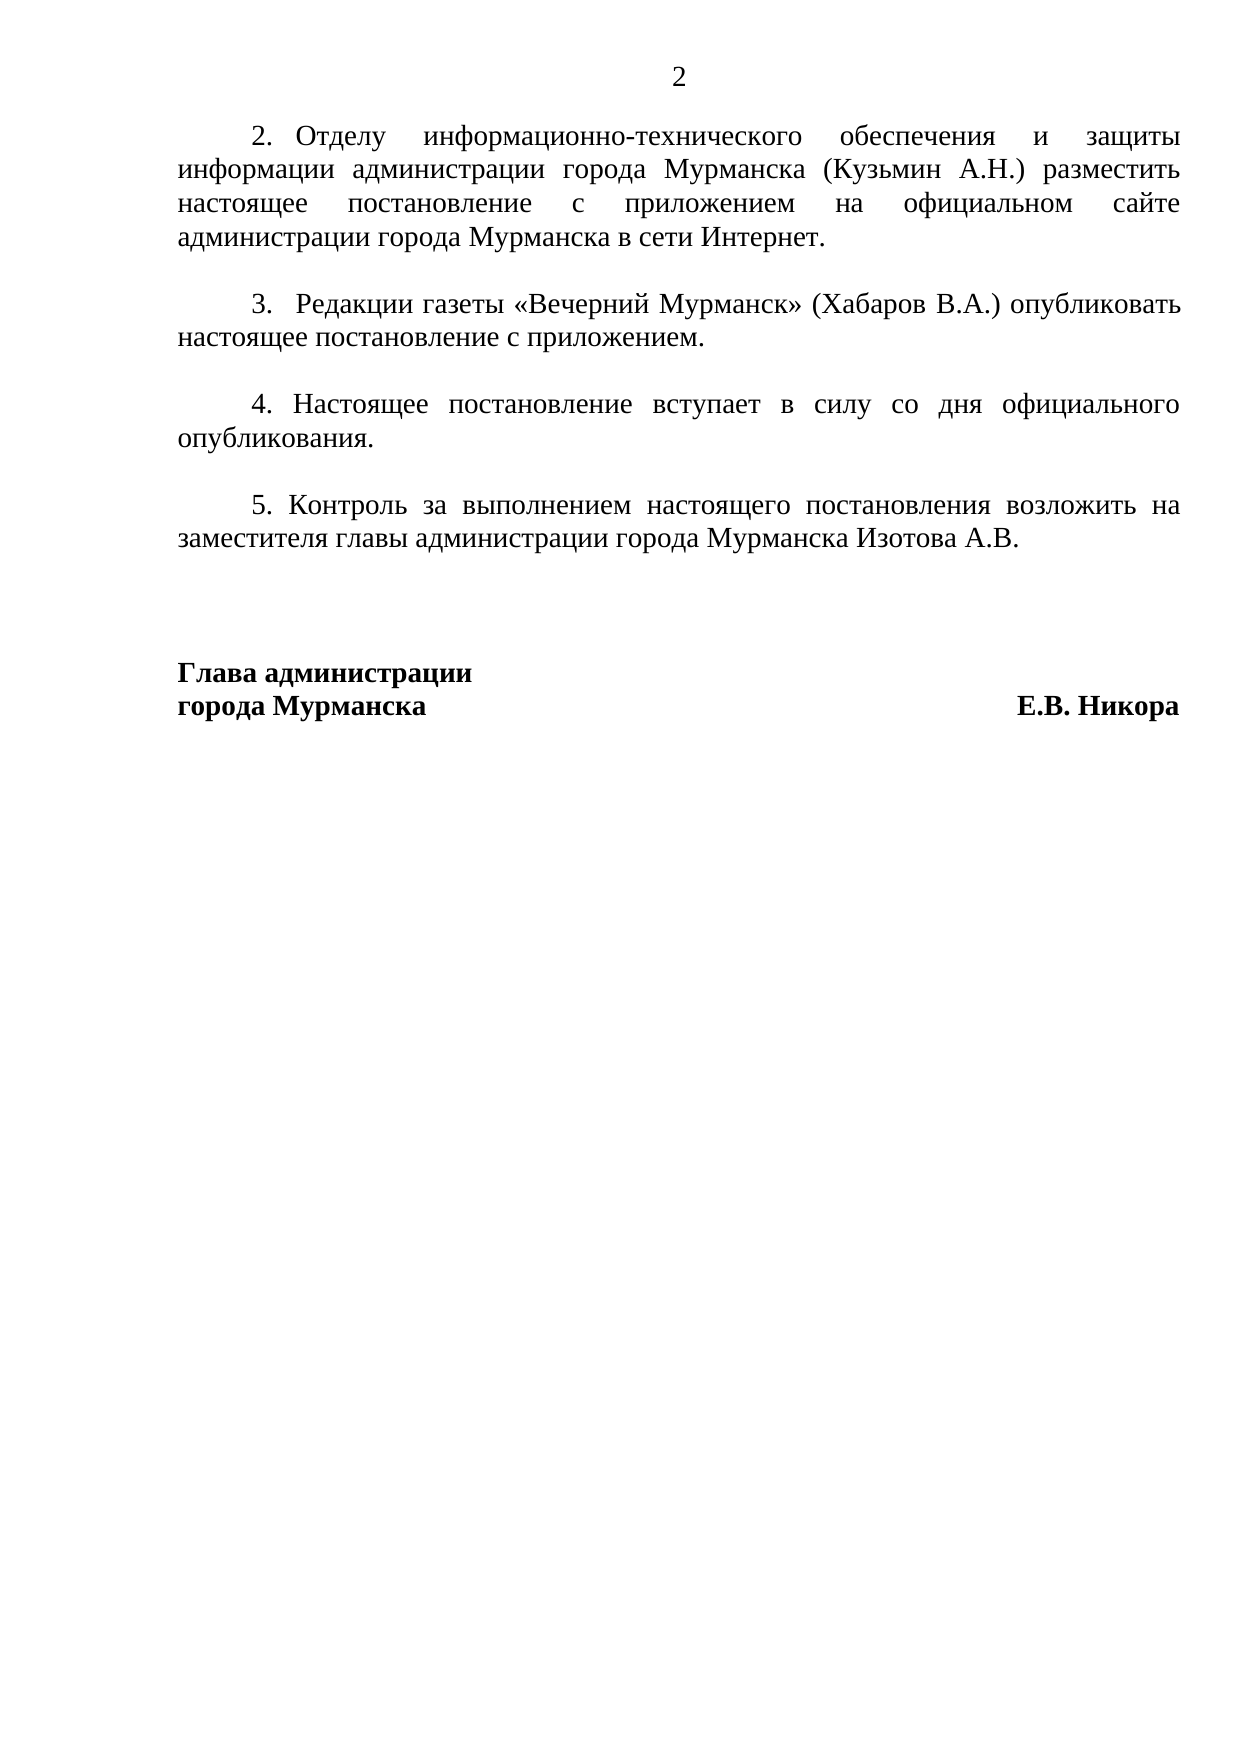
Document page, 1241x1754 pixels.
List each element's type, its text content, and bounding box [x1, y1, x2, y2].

text 3. Редакции газеты «Вечерний Мурманск» (Хабаров В.А.) опубликовать настоящее постановление с приложением. [177, 286, 1181, 353]
text 4. Настоящее постановление вступает в силу со дня официального опубликования. [177, 386, 1181, 453]
text 2. Отделу информационно-технического обеспечения и защиты информации администрации города Мурманска (Кузьмин А.Н.) разместить настоящее постановление с приложением на официальном сайте администрации города Мурманска в сети Интернет. [177, 118, 1181, 252]
text Глава администрации [177, 655, 1181, 688]
text города Мурманска Е.В. Никора [177, 688, 1181, 722]
text 5. Контроль за выполнением настоящего постановления возложить на заместителя главы администрации города Мурманска Изотова А.В. [177, 487, 1181, 554]
